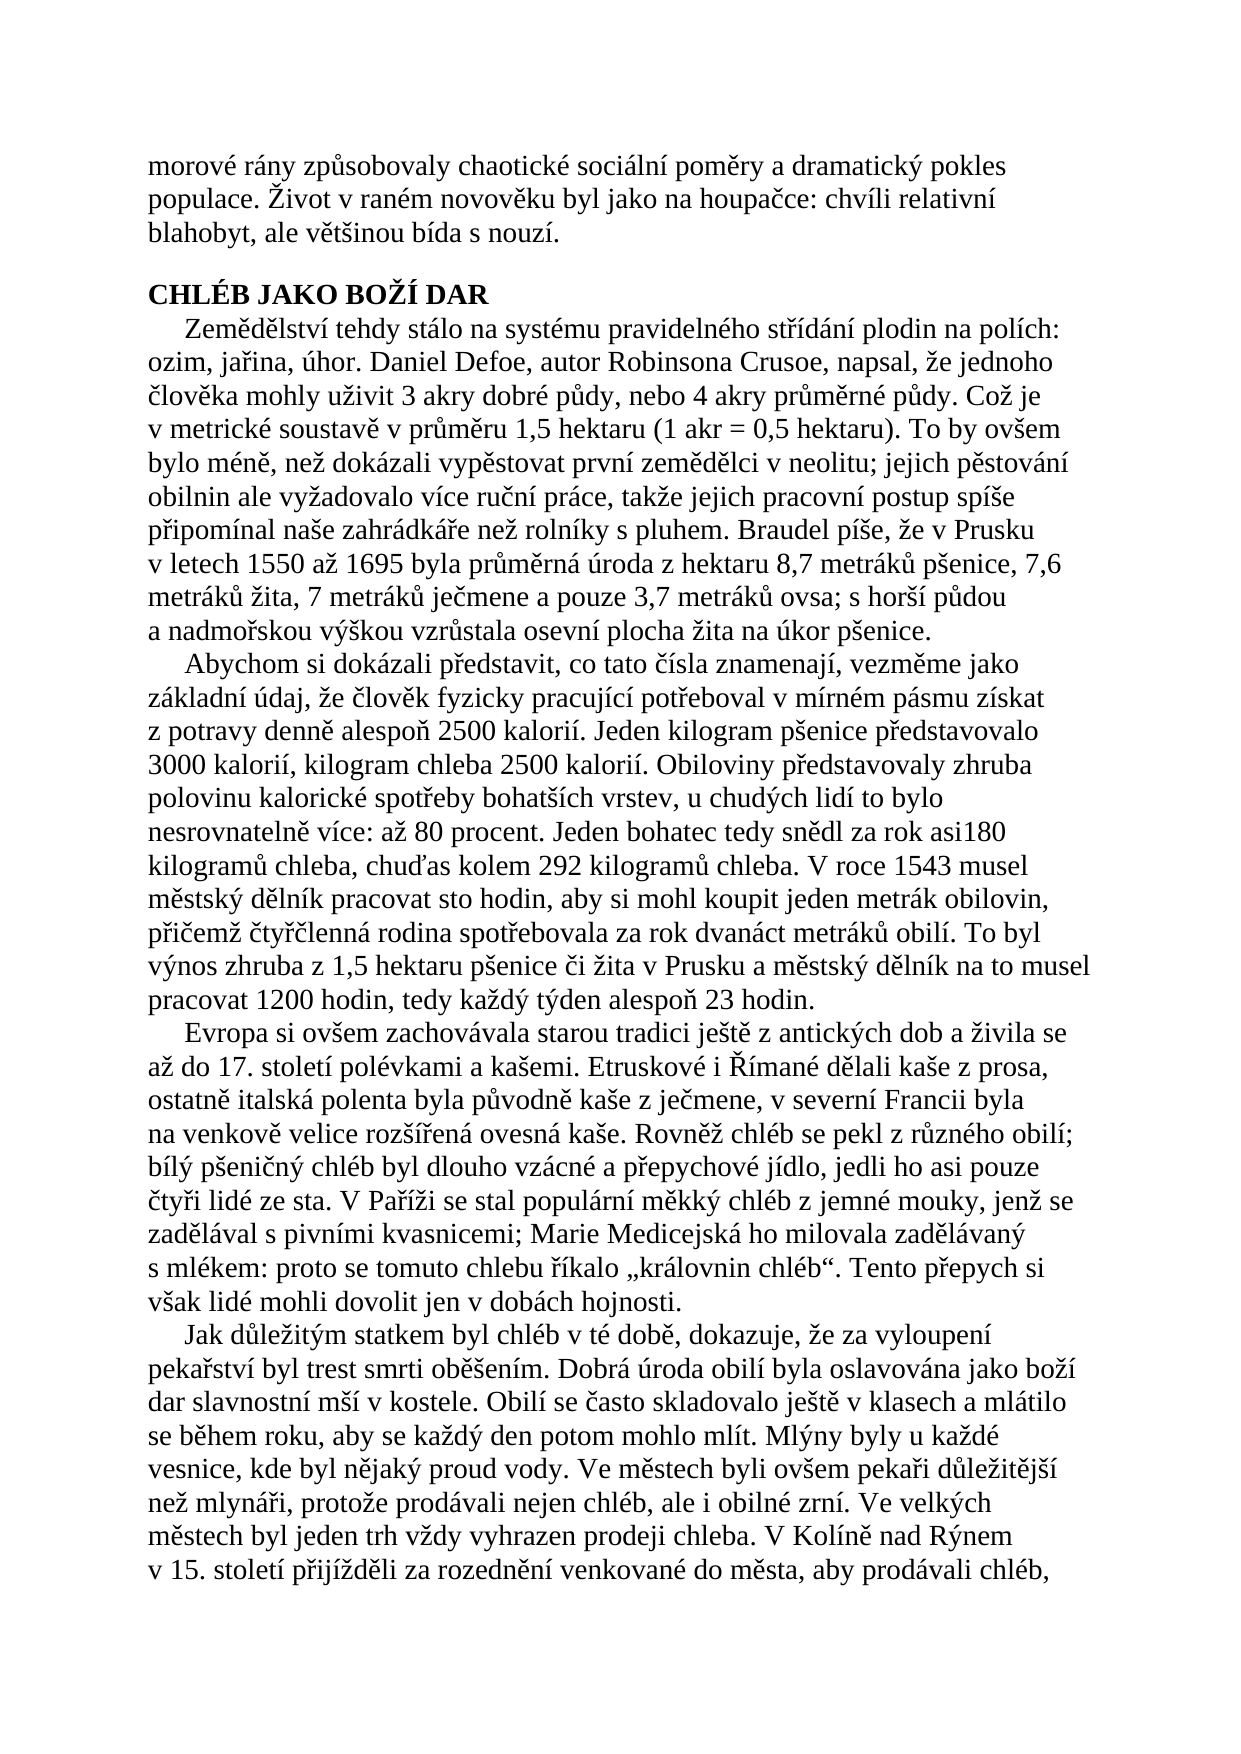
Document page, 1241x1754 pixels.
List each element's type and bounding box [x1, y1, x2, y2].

text [148, 148, 1093, 248]
text [148, 277, 1093, 1586]
